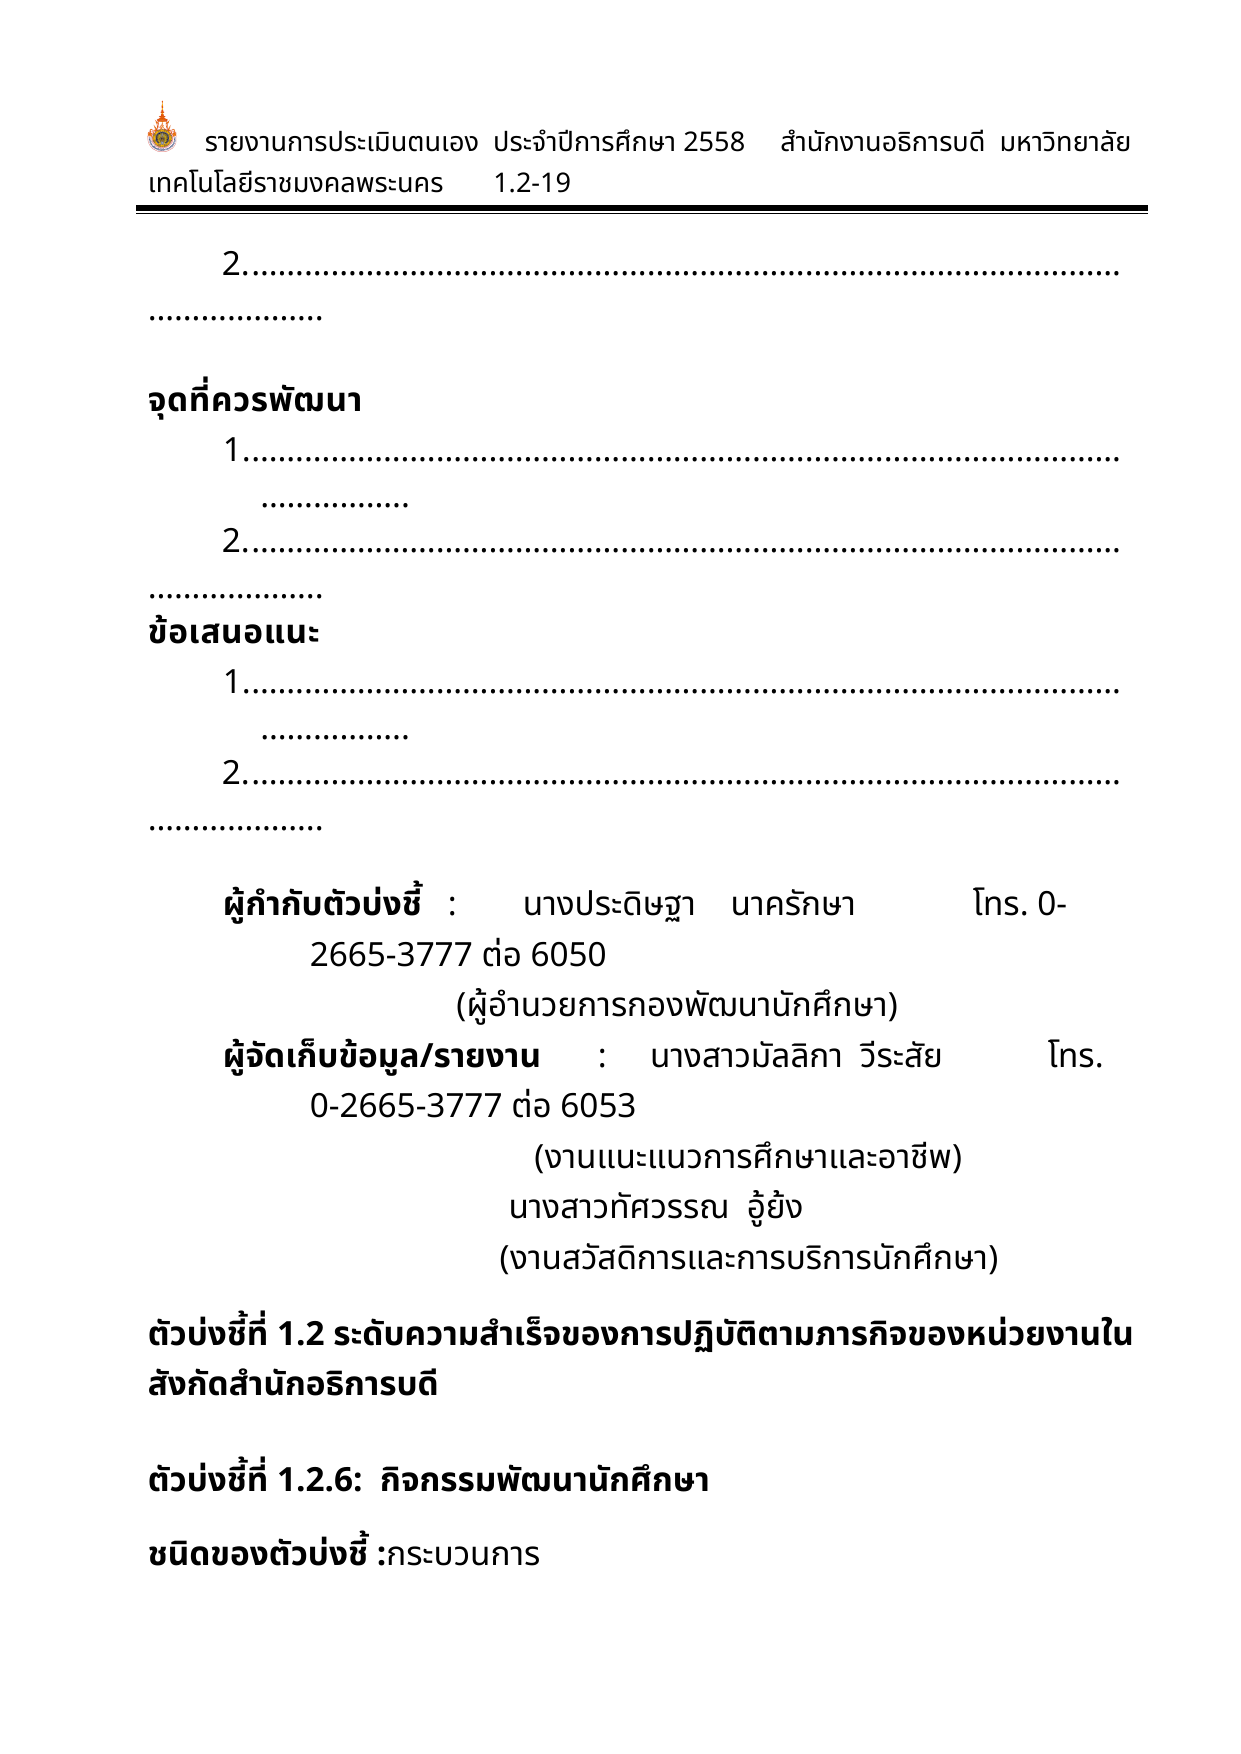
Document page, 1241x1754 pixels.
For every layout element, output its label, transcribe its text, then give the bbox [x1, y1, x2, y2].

text นางสาวทัศวรรณ อู้ย้ง [223, 1183, 1138, 1234]
text (ผู้อำนวยการกองพัฒนานักศึกษา) [223, 981, 1138, 1032]
list …………………………………………………………………………………………………….. [223, 426, 1137, 517]
list ……………………………………………………………………………………………………….. [148, 239, 1137, 330]
text จุดที่ควรพัฒนา [148, 376, 1137, 426]
picture [147, 100, 177, 152]
text ผู้จัดเก็บข้อมูล/รายงาน : นางสาวมัลลิกา วีระสัย โทร. 0-2665-3777 ต่อ 6053 [223, 1032, 1138, 1133]
text ตัวบ่งชี้ที่ 1.2 ระดับความสำเร็จของการปฏิบัติตามภารกิจของหน่วยงานในสังกัดสำนักอธิการบดี [148, 1309, 1137, 1411]
text ชนิดของตัวบ่งชี้ :กระบวนการ [148, 1529, 1137, 1580]
text (งานแนะแนวการศึกษาและอาชีพ) [223, 1133, 1138, 1183]
text ตัวบ่งชี้ที่ 1.2.6: กิจกรรมพัฒนานักศึกษา [148, 1456, 1137, 1507]
list …………………………………………………………………………………………………….. [223, 658, 1137, 749]
text (งานสวัสดิการและการบริการนักศึกษา) [223, 1234, 1138, 1284]
text ข้อเสนอแนะ [148, 608, 1137, 658]
list ……………………………………………………………………………………………………….. [148, 517, 1137, 608]
list ……………………………………………………………………………………………………….. [148, 749, 1137, 840]
text ผู้กำกับตัวบ่งชี้ : นางประดิษฐา นาครักษา โทร. 0-2665-3777 ต่อ 6050 [223, 880, 1138, 981]
